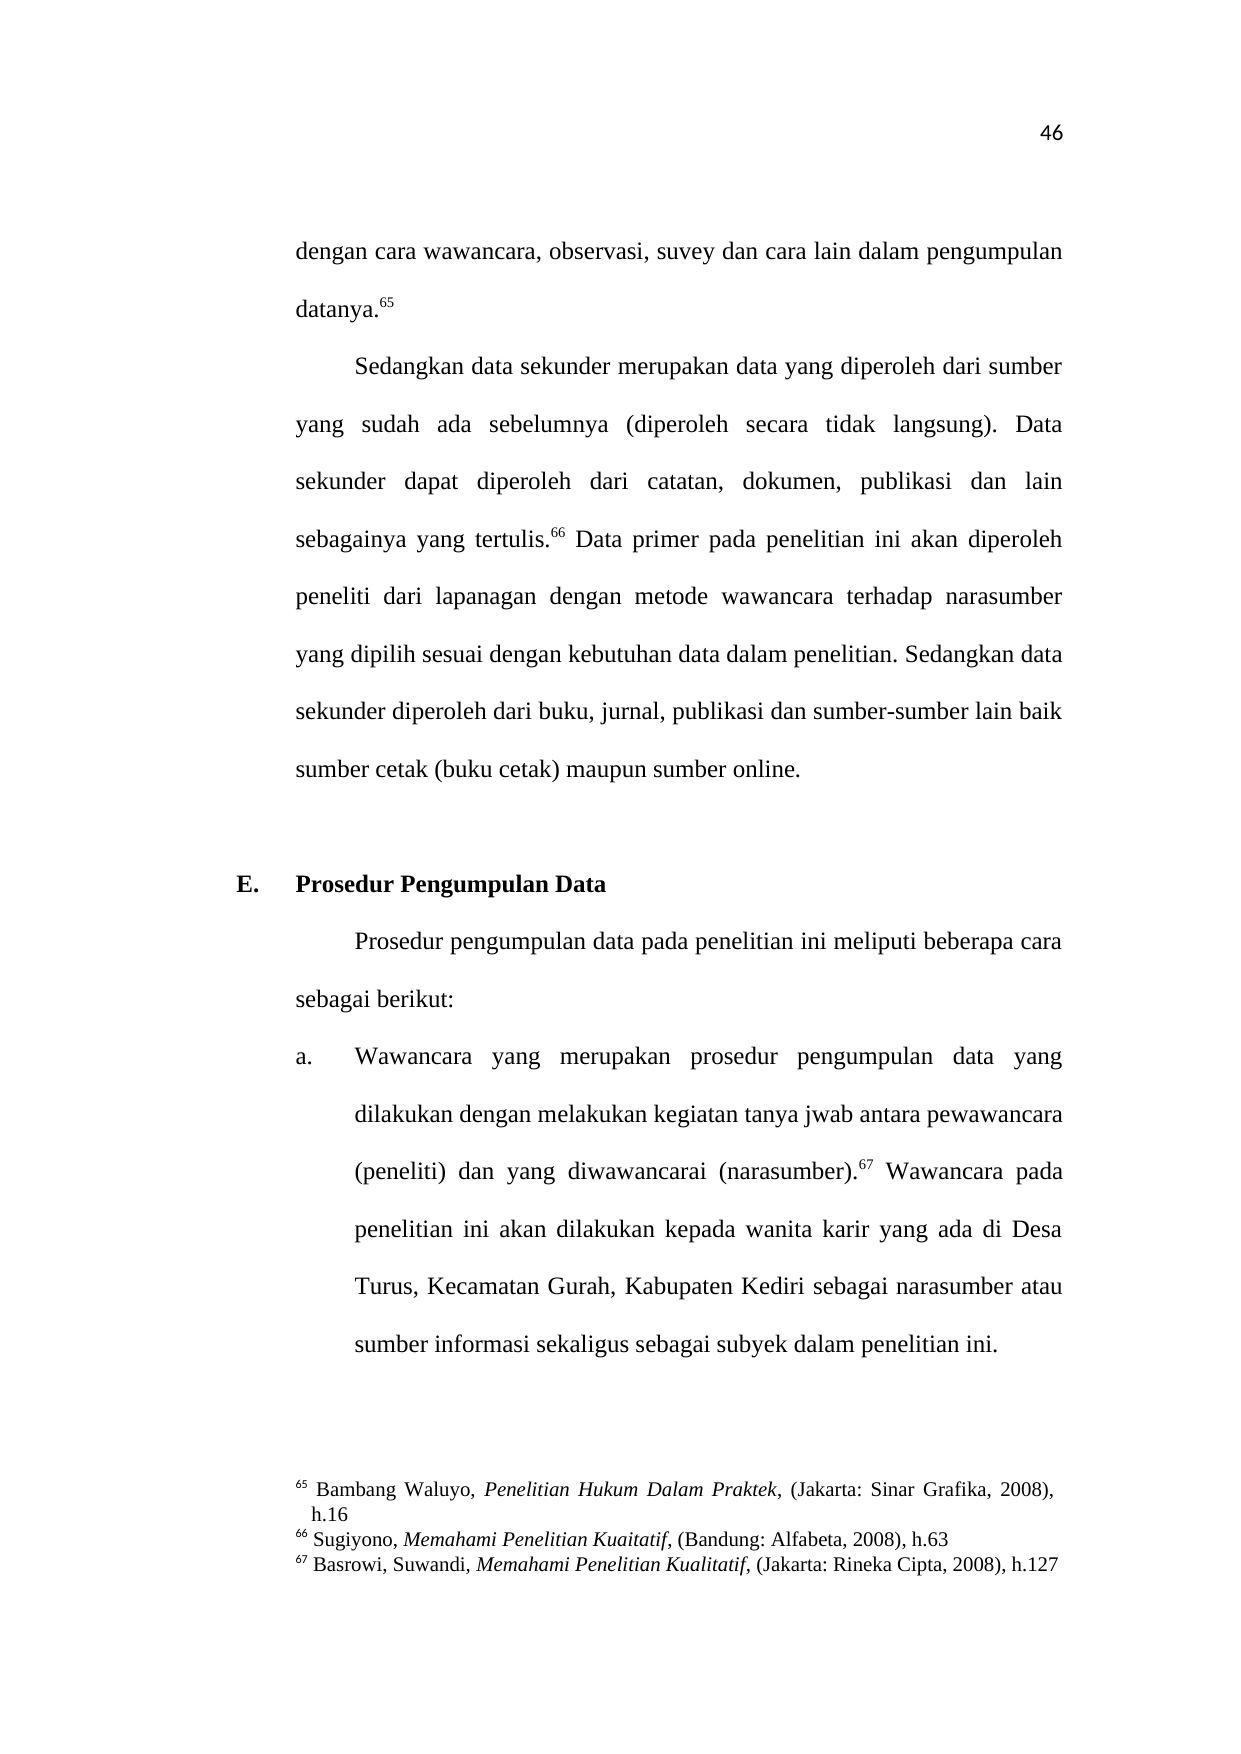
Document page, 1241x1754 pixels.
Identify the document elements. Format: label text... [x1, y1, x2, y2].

list Prosedur Pengumpulan Data [236, 869, 1063, 897]
list Prosedur pengumpulan data pada penelitian ini meliputi beberapa cara sebagai berikut: [295, 926, 1063, 1012]
text Sedangkan data sekunder merupakan data yang diperoleh dari sumber yang sudah ada sebelumnya (diperoleh secara tidak langsung). Data sekunder dapat diperoleh dari catatan, dokumen, publikasi dan lain sebagainya yang tertulis. Data primer pada penelitian ini akan diperoleh peneliti dari lapanagan dengan metode wawancara terhadap narasumber yang dipilih sesuai dengan kebutuhan data dalam penelitian. Sedangkan data sekunder diperoleh dari buku, jurnal, publikasi dan sumber-sumber lain baik sumber cetak (buku cetak) maupun sumber online. [295, 351, 1063, 782]
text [295, 236, 1063, 322]
list Wawancara yang merupakan prosedur pengumpulan data yang dilakukan dengan melakukan kegiatan tanya jwab antara pewawancara (peneliti) dan yang diwawancarai (narasumber). Wawancara pada penelitian ini akan dilakukan kepada wanita karir yang ada di Desa Turus, Kecamatan Gurah, Kabupaten Kediri sebagai narasumber atau sumber informasi sekaligus sebagai subyek dalam penelitian ini. [295, 1041, 1063, 1357]
